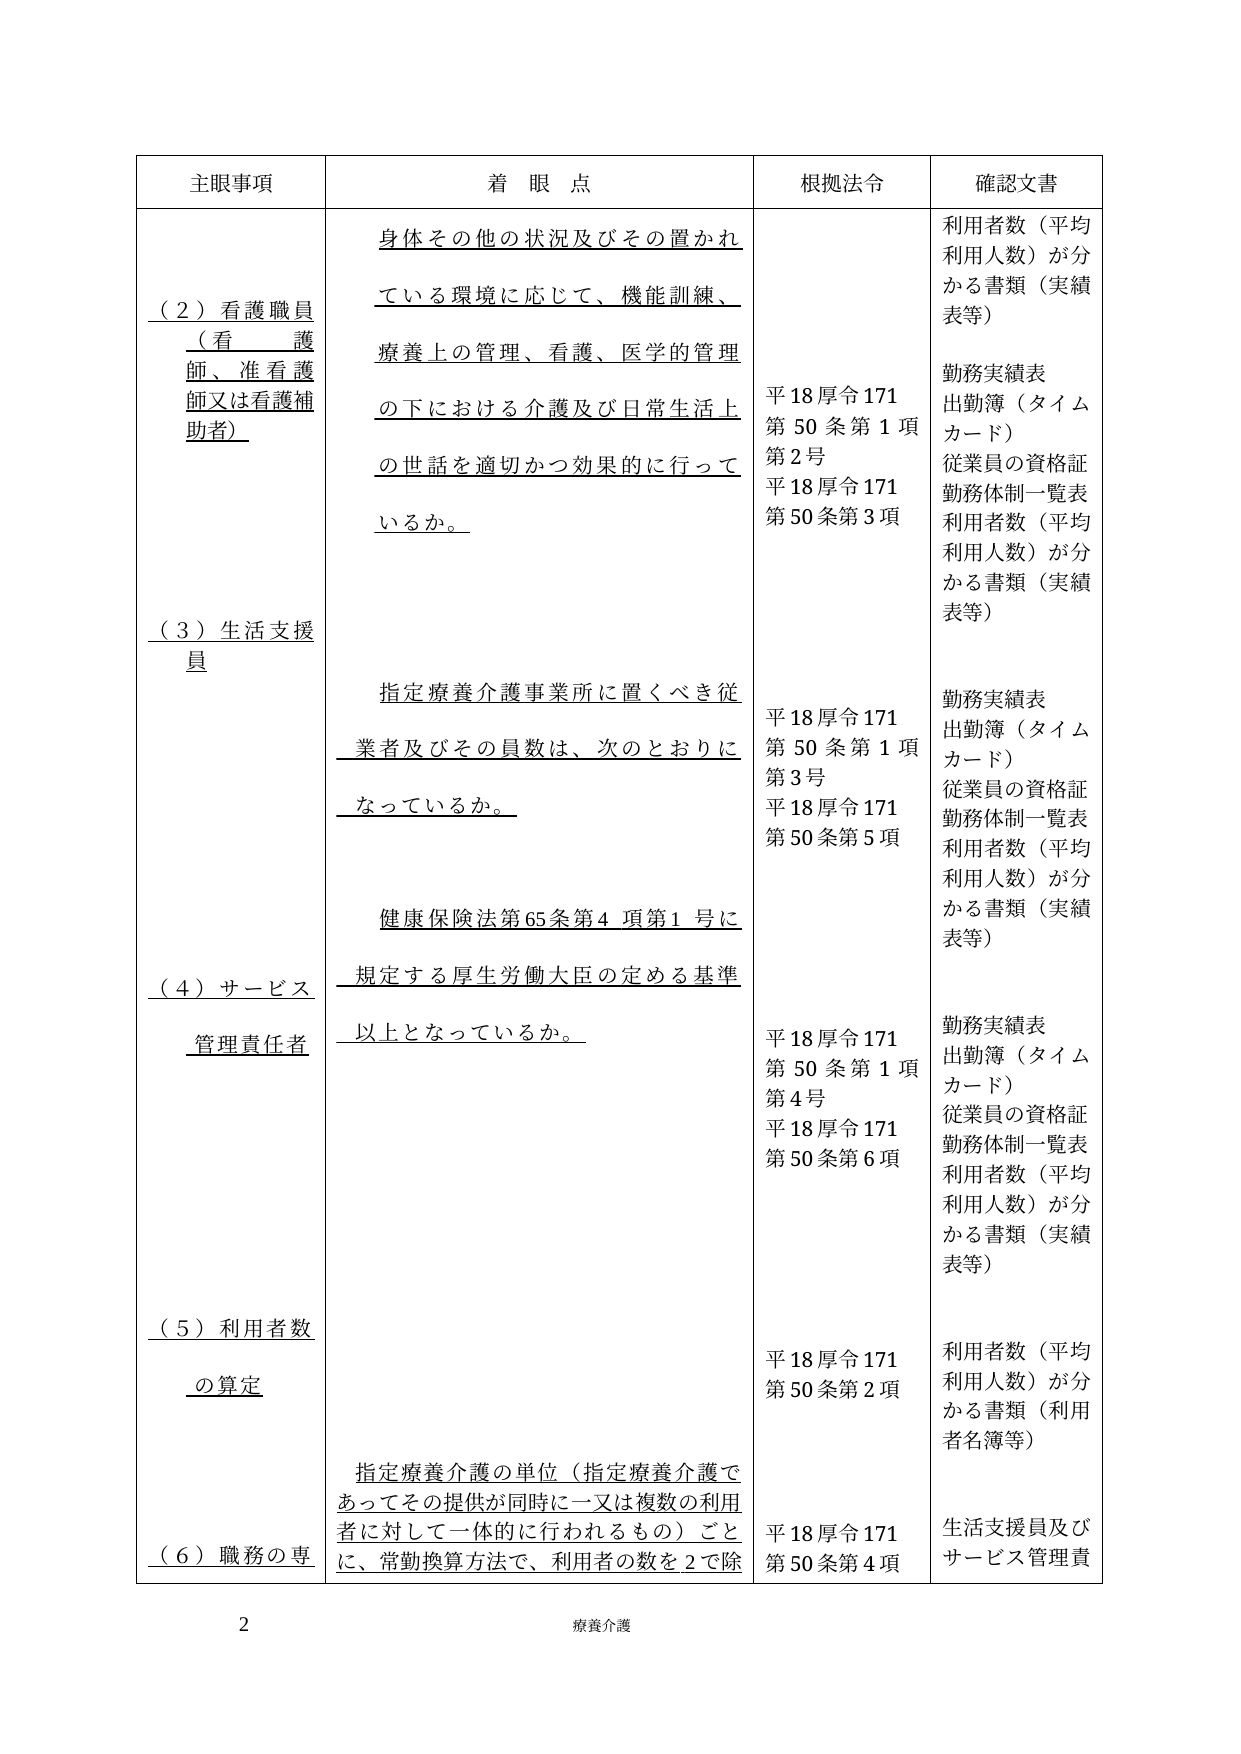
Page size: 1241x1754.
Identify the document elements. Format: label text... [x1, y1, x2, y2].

table_header 根拠法令 [754, 156, 930, 208]
table_header 着 眼 点 [326, 156, 753, 208]
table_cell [137, 209, 325, 1583]
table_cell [931, 209, 1102, 1583]
table_header 確認文書 [931, 156, 1102, 208]
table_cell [326, 209, 753, 1583]
table_header 主眼事項 [137, 156, 325, 208]
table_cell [754, 209, 930, 1583]
